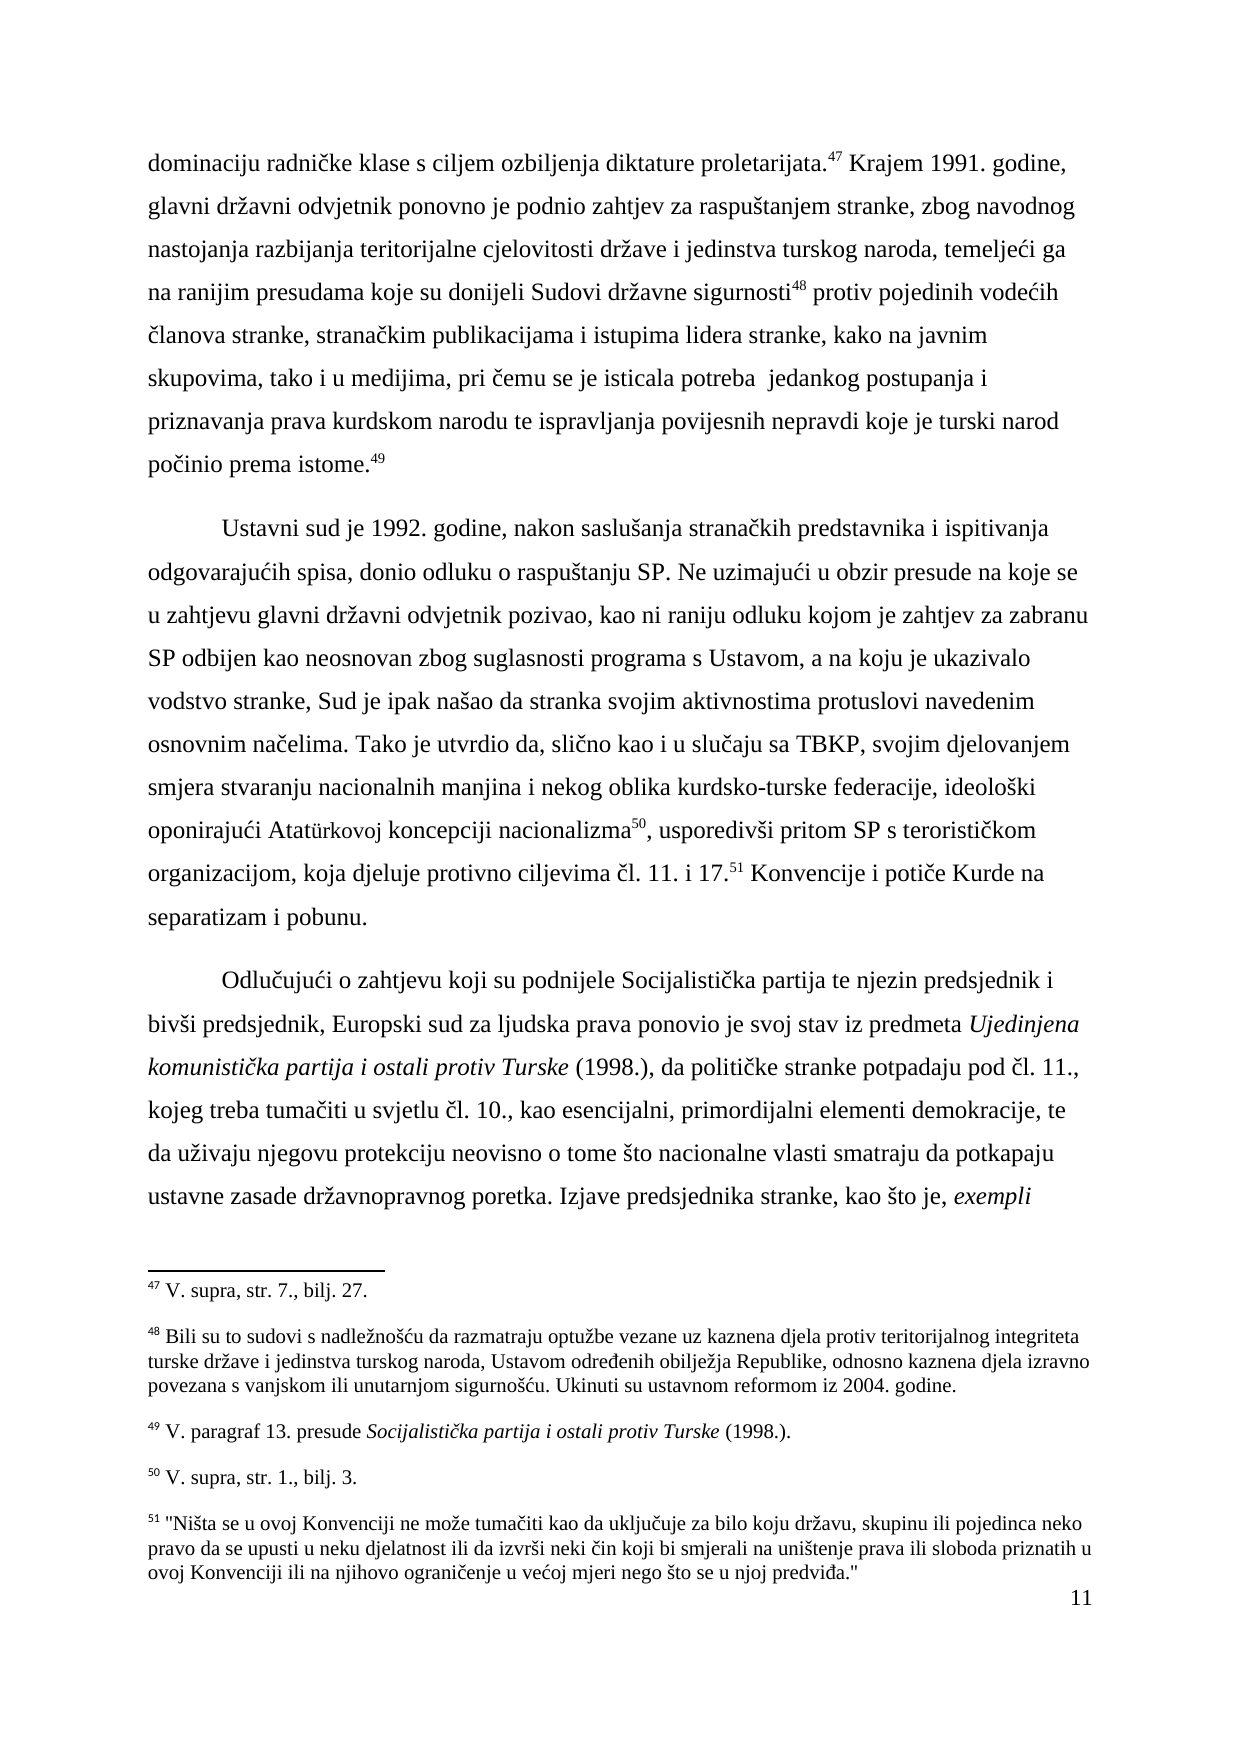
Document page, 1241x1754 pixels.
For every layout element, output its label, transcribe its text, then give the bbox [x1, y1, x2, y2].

text Ustavni sud je 1992. godine, nakon saslušanja stranačkih predstavnika i ispitivanja odgovarajućih spisa, donio odluku o raspuštanju SP. Ne uzimajući u obzir presude na koje se u zahtjevu glavni državni odvjetnik pozivao, kao ni raniju odluku kojom je zahtjev za zabranu SP odbijen kao neosnovan zbog suglasnosti programa s Ustavom, a na koju je ukazivalo vodstvo stranke, Sud je ipak našao da stranka svojim aktivnostima protuslovi navedenim osnovnim načelima. Tako je utvrdio da, slično kao i u slučaju sa TBKP, svojim djelovanjem smjera stvaranju nacionalnih manjina i nekog oblika kurdsko-turske federacije, ideološki oponirajući Atatürkovoj koncepciji nacionalizma, usporedivši pritom SP s terorističkom organizacijom, koja djeluje protivno ciljevima čl. 11. i 17. Konvencije i potiče Kurde na separatizam i pobunu. [148, 513, 1093, 930]
text Odlučujući o zahtjevu koji su podnijele Socijalistička partija te njezin predsjednik i bivši predsjednik, Europski sud za ljudska prava ponovio je svoj stav iz predmeta Ujedinjena komunistička partija i ostali protiv Turske (1998.), da političke stranke potpadaju pod čl. 11., kojeg treba tumačiti u svjetlu čl. 10., kao esencijalni, primordijalni elementi demokracije, te da uživaju njegovu protekciju neovisno o tome što nacionalne vlasti smatraju da potkapaju ustavne zasade državnopravnog poretka. Izjave predsjednika stranke, kao što je, exempli gratia, ''kurdski narod ustaje'', predstavljaju, prema viđenju Suda, poziv stanovnicima kurdskog etničkog podrijeta da se okupe i zalažu za svoja prava, a ne potpirivanje terorističkih djelatnosti s kojima je Turska obilato suočena, naročito zbog terorističke Kurdske radničke partije (PKK), niti zalaganje za odbacivanje prodemokratske društvene orijentacije pa stoga nisu protivne zabrani zloupotrebe prava iz čl. 17. Konvencije. Isticanje potrebe federiranja Republike Turske, bez obzira što je trenutno možda nespojivo sa državnom strukturom, ne znači da je i nespojivo s demokracijom. Dokle god to nije suprotno demokraciji, potrebno je, što je više moguće, osigurati široki diskurs o različitim političkim konceptima. Naglašavajući da je zabrana rada političke stranke radikalna mjera upotrebljiva samo u najotegotnijim slučajevima, Sud je i ovdje jednoglasno zaključio da se radi o sredstvu disproporcionalnom svrsi koja se želi postići, nenužnom u demokratskom društvu. [148, 966, 1093, 1210]
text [148, 148, 1093, 478]
